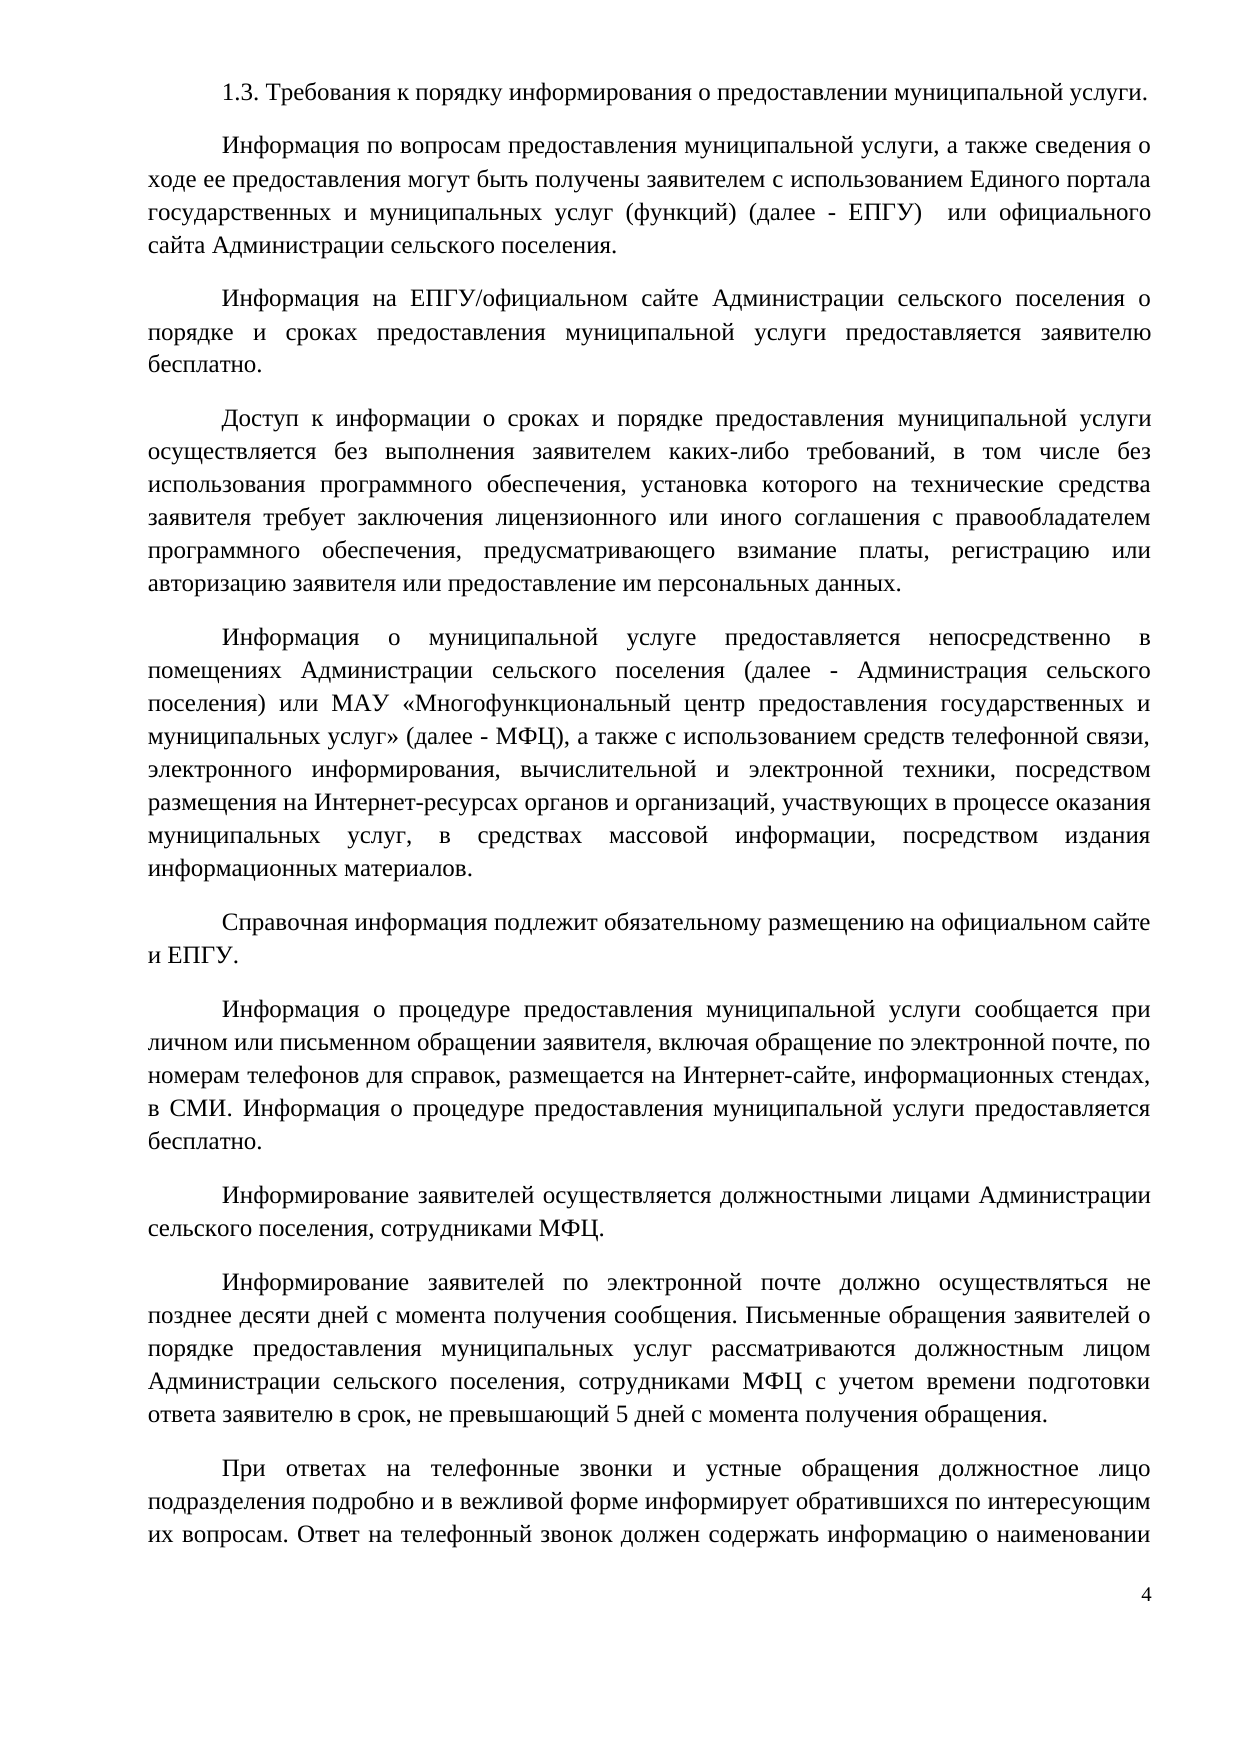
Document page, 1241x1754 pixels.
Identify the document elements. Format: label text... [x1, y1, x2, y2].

text Информирование заявителей осуществляется должностными лицами Администрации сельского поселения, сотрудниками МФЦ. [148, 1180, 1152, 1242]
text 1.3. Требования к порядку информирования о предоставлении муниципальной услуги. [148, 77, 1152, 106]
text Информация на ЕПГУ/официальном сайте Администрации сельского поселения о порядке и сроках предоставления муниципальной услуги предоставляется заявителю бесплатно. [148, 283, 1152, 378]
text Справочная информация подлежит обязательному размещению на официальном сайте и ЕПГУ. [148, 907, 1152, 969]
text Доступ к информации о сроках и порядке предоставления муниципальной услуги осуществляется без выполнения заявителем каких-либо требований, в том числе без использования программного обеспечения, установка которого на технические средства заявителя требует заключения лицензионного или иного соглашения с правообладателем программного обеспечения, предусматривающего взимание платы, регистрацию или авторизацию заявителя или предоставление им персональных данных. [148, 403, 1152, 597]
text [148, 1453, 1152, 1548]
text Информация о муниципальной услуге предоставляется непосредственно в помещениях Администрации сельского поселения (далее - Администрация сельского поселения) или МАУ «Многофункциональный центр предоставления государственных и муниципальных услуг» (далее - МФЦ), а также с использованием средств телефонной связи, электронного информирования, вычислительной и электронной техники, посредством размещения на Интернет-ресурсах органов и организаций, участвующих в процессе оказания муниципальных услуг, в средствах массовой информации, посредством издания информационных материалов. [148, 622, 1152, 882]
text Информация о процедуре предоставления муниципальной услуги сообщается при личном или письменном обращении заявителя, включая обращение по электронной почте, по номерам телефонов для справок, размещается на Интернет-сайте, информационных стендах, в СМИ. Информация о процедуре предоставления муниципальной услуги предоставляется бесплатно. [148, 994, 1152, 1155]
text Информация по вопросам предоставления муниципальной услуги, а также сведения о ходе ее предоставления могут быть получены заявителем с использованием Единого портала государственных и муниципальных услуг (функций) (далее - ЕПГУ) или официального сайта Администрации сельского поселения. [148, 131, 1152, 258]
text Информирование заявителей по электронной почте должно осуществляться не позднее десяти дней с момента получения сообщения. Письменные обращения заявителей о порядке предоставления муниципальных услуг рассматриваются должностным лицом Администрации сельского поселения, сотрудниками МФЦ с учетом времени подготовки ответа заявителю в срок, не превышающий 5 дней с момента получения обращения. [148, 1267, 1152, 1428]
